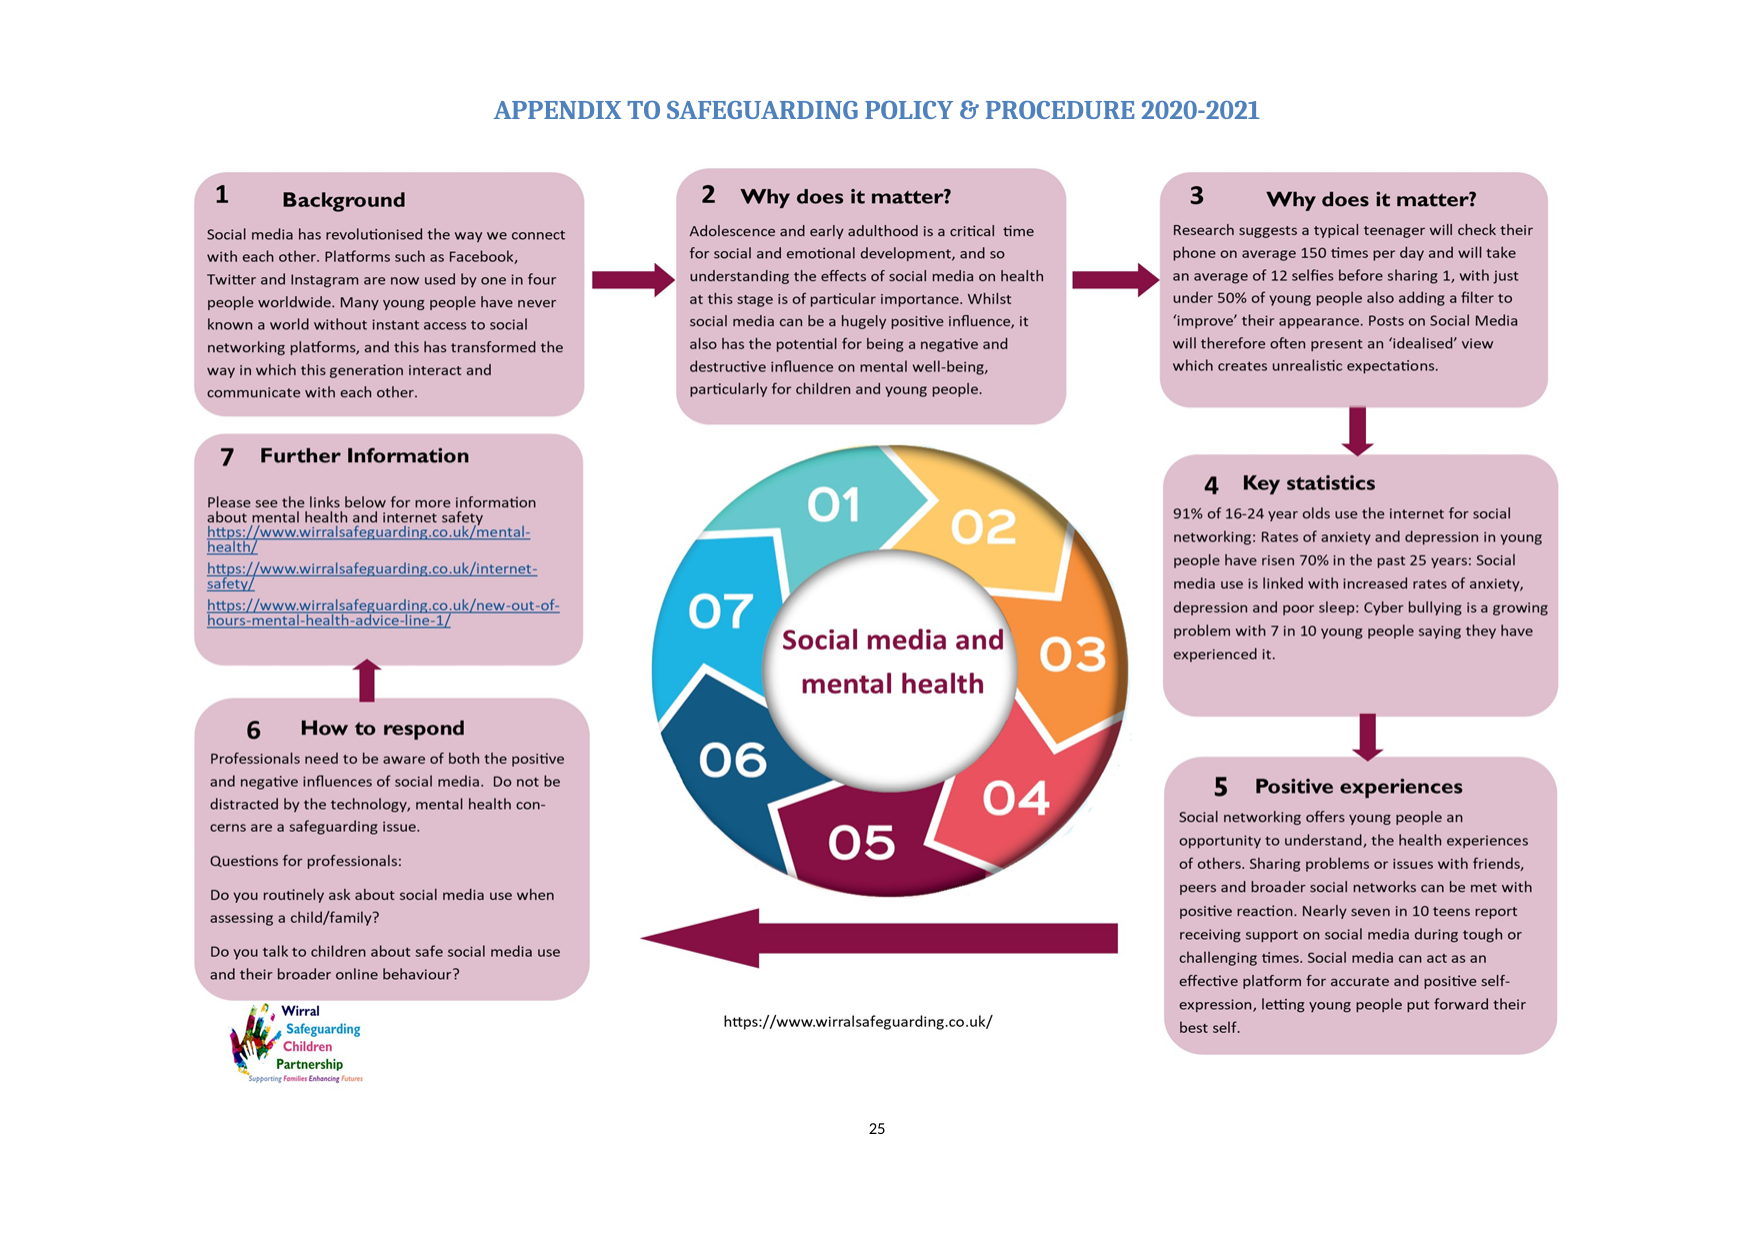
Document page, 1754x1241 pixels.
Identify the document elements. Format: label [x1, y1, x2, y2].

picture [150, 130, 1604, 1105]
